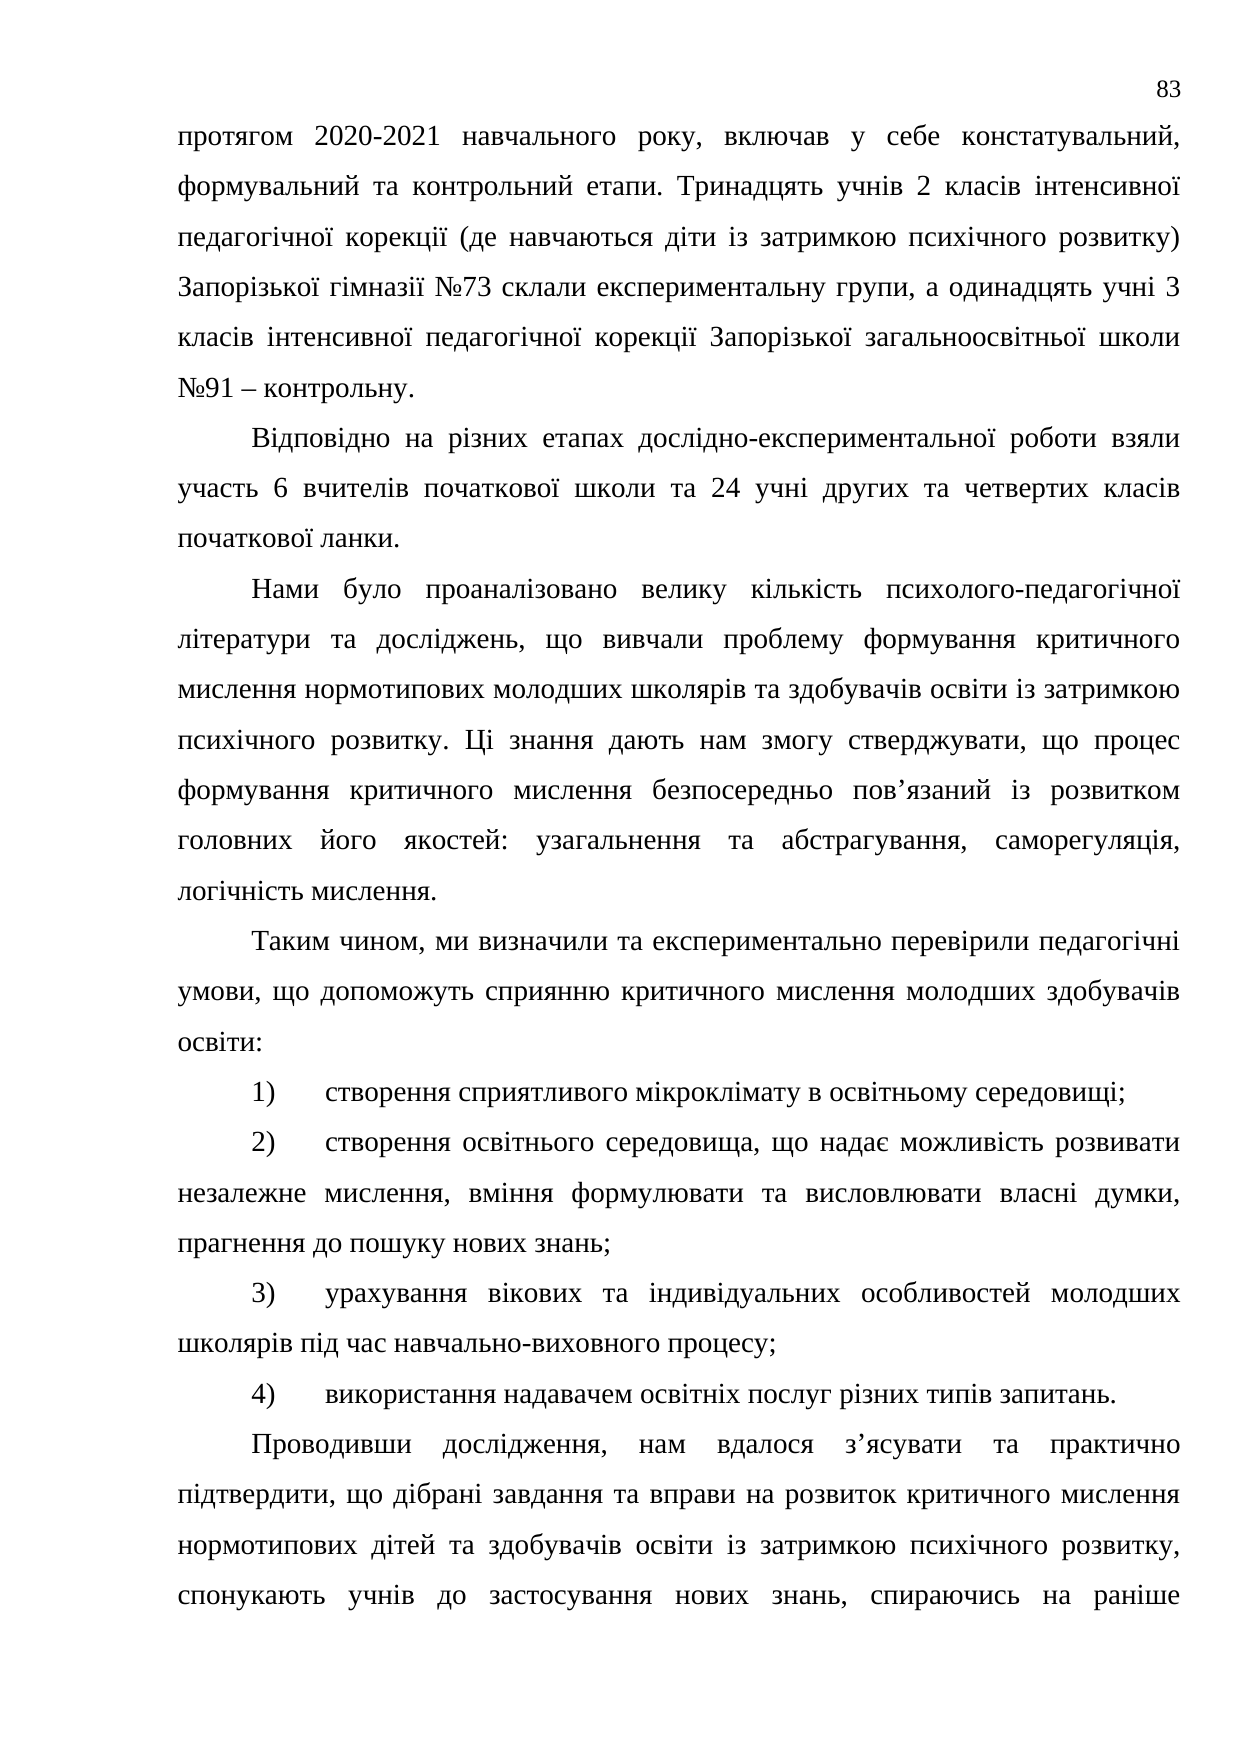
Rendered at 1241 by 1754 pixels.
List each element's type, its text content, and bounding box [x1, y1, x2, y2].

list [177, 1426, 1181, 1611]
list Нами було проаналізовано велику кількість психолого-педагогічної літератури та досліджень, що вивчали проблему формування критичного мислення нормотипових молодших школярів та здобувачів освіти із затримкою психічного розвитку. Ці знання дають нам змогу стверджувати, що процес формування критичного мислення безпосередньо пов’язаний із розвитком головних його якостей: узагальнення та абстрагування, саморегуляція, логічність мислення. [177, 571, 1181, 906]
list урахування вікових та індивідуальних особливостей молодших школярів під час навчально-виховного процесу; [177, 1275, 1181, 1359]
list Таким чином, ми визначили та експериментально перевірили педагогічні умови, що допоможуть сприянню критичного мислення молодших здобувачів освіти: [177, 923, 1181, 1057]
list створення освітнього середовища, що надає можливість розвивати незалежне мислення, вміння формулювати та висловлювати власні думки, прагнення до пошуку нових знань; [177, 1124, 1181, 1258]
list використання надавачем освітніх послуг різних типів запитань. [177, 1376, 1181, 1409]
list створення сприятливого мікроклімату в освітньому середовищі; [177, 1074, 1181, 1108]
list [177, 118, 1181, 403]
list Відповідно на різних етапах дослідно-експериментальної роботи взяли участь 6 вчителів початкової школи та 24 учні других та четвертих класів початкової ланки. [177, 420, 1181, 554]
